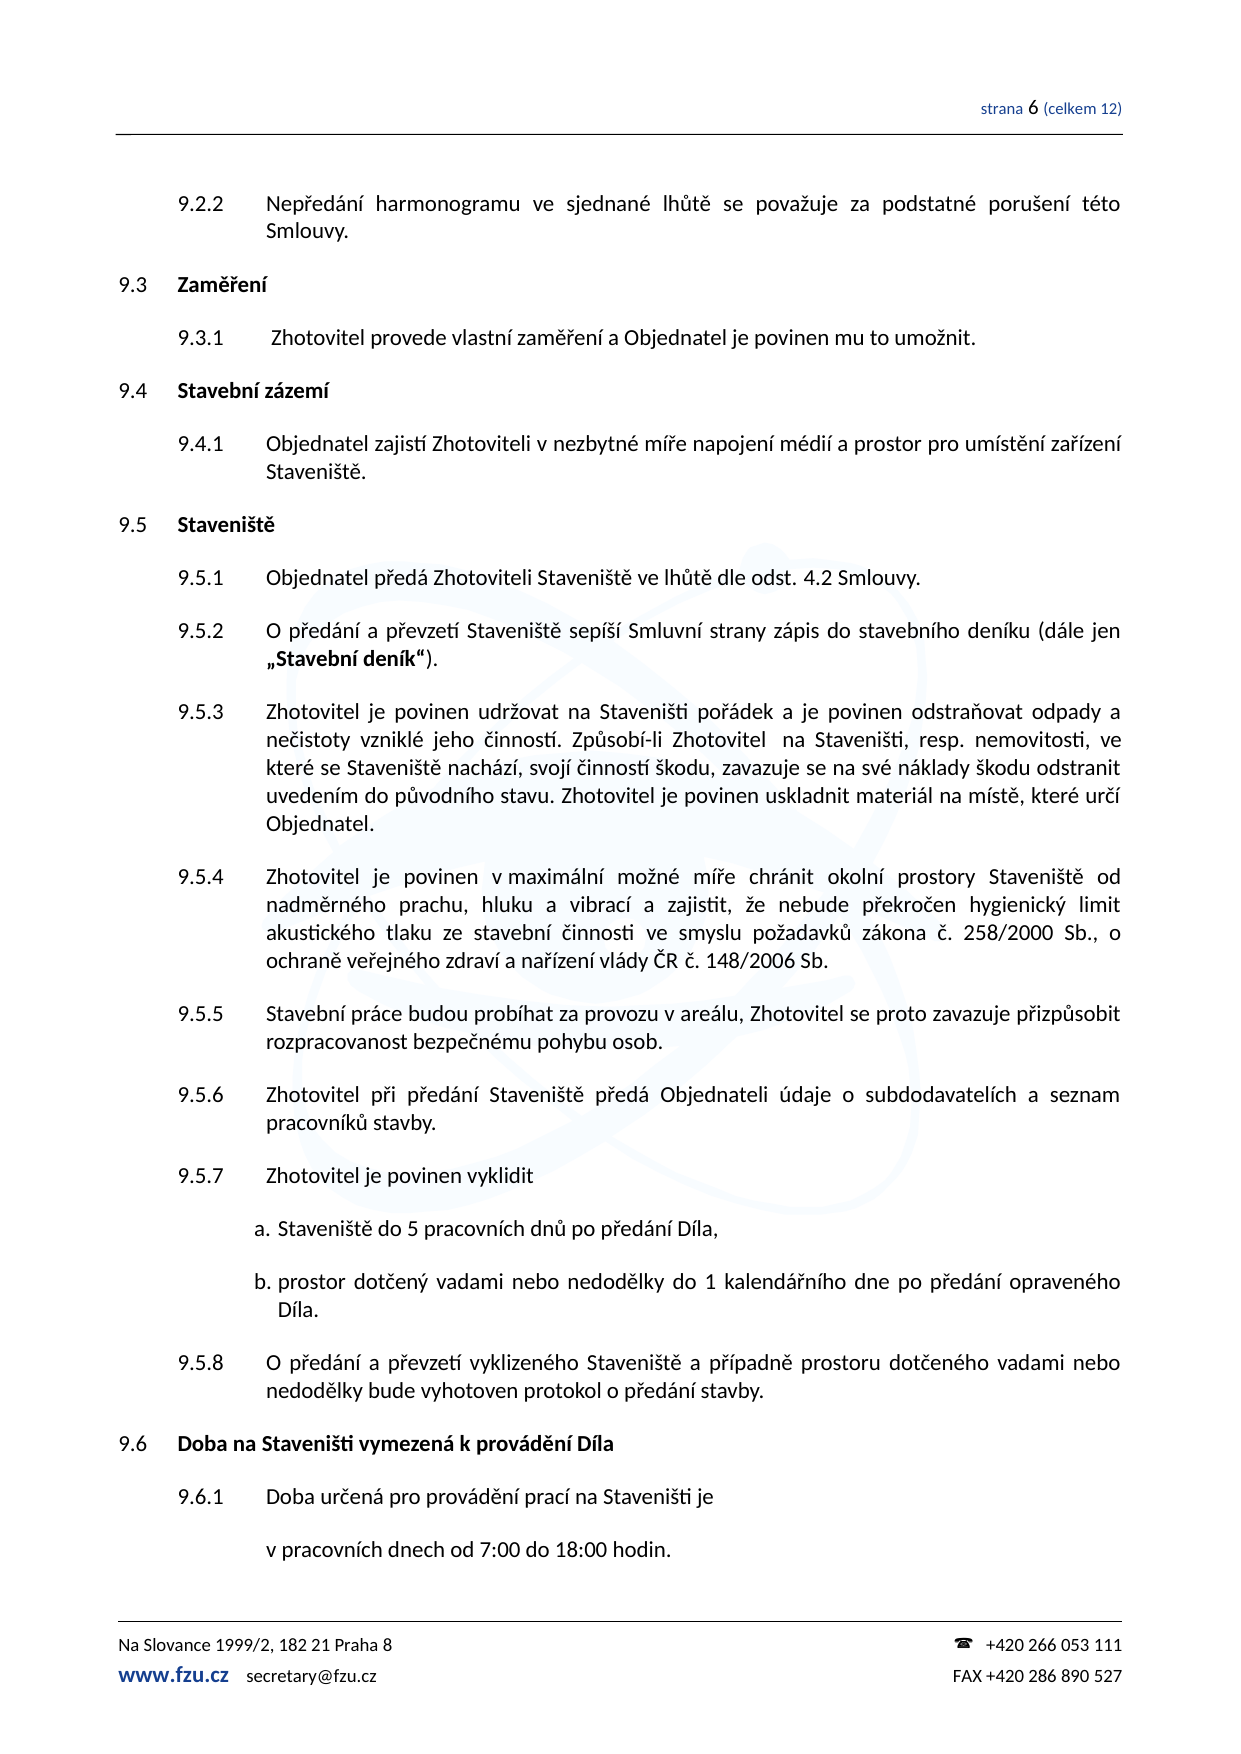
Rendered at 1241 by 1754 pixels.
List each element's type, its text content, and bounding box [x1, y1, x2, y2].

list Nepředání harmonogramu ve sjednané lhůtě se považuje za podstatné porušení této Smlouvy. [177, 189, 1122, 245]
list Zaměření [118, 270, 1122, 298]
list Zhotovitel je povinen v maximální možné míře chránit okolní prostory Staveniště od nadměrného prachu, hluku a vibrací a zajistit, že nebude překročen hygienický limit akustického tlaku ze stavební činnosti ve smyslu požadavků zákona č. 258/2000 Sb., o ochraně veřejného zdraví a nařízení vlády ČR č. 148/2006 Sb. [177, 862, 1122, 974]
list Objednatel předá Zhotoviteli Staveniště ve lhůtě dle odst. 4.2 Smlouvy. [177, 563, 1122, 591]
list Zhotovitel provede vlastní zaměření a Objednatel je povinen mu to umožnit. [177, 323, 1122, 351]
list Doba na Staveništi vymezená k provádění Díla [118, 1429, 1122, 1457]
list Doba určená pro provádění prací na Staveništi je [177, 1482, 1122, 1510]
list Staveniště do 5 pracovních dnů po předání Díla, [254, 1214, 1122, 1242]
list Zhotovitel je povinen udržovat na Staveništi pořádek a je povinen odstraňovat odpady a nečistoty vzniklé jeho činností. Způsobí-li Zhotovitel na Staveništi, resp. nemovitosti, ve které se Staveniště nachází, svojí činností škodu, zavazuje se na své náklady škodu odstranit uvedením do původního stavu. Zhotovitel je povinen uskladnit materiál na místě, které určí Objednatel. [177, 697, 1122, 837]
list Stavební práce budou probíhat za provozu v areálu, Zhotovitel se proto zavazuje přizpůsobit rozpracovanost bezpečnému pohybu osob. [177, 999, 1122, 1055]
text v pracovních dnech od 7:00 do 18:00 hodin. [266, 1535, 1122, 1563]
list O předání a převzetí Staveniště sepíší Smluvní strany zápis do stavebního deníku (dále jen „Stavební deník“). [177, 616, 1122, 672]
list Zhotovitel je povinen vyklidit [177, 1161, 1122, 1189]
list Zhotovitel při předání Staveniště předá Objednateli údaje o subdodavatelích a seznam pracovníků stavby. [177, 1080, 1122, 1136]
list Staveniště [118, 510, 1122, 538]
list Stavební zázemí [118, 376, 1122, 404]
list O předání a převzetí vyklizeného Staveniště a případně prostoru dotčeného vadami nebo nedodělky bude vyhotoven protokol o předání stavby. [177, 1348, 1122, 1404]
list Objednatel zajistí Zhotoviteli v nezbytné míře napojení médií a prostor pro umístění zařízení Staveniště. [177, 429, 1122, 485]
list prostor dotčený vadami nebo nedodělky do 1 kalendářního dne po předání opraveného Díla. [254, 1267, 1122, 1323]
